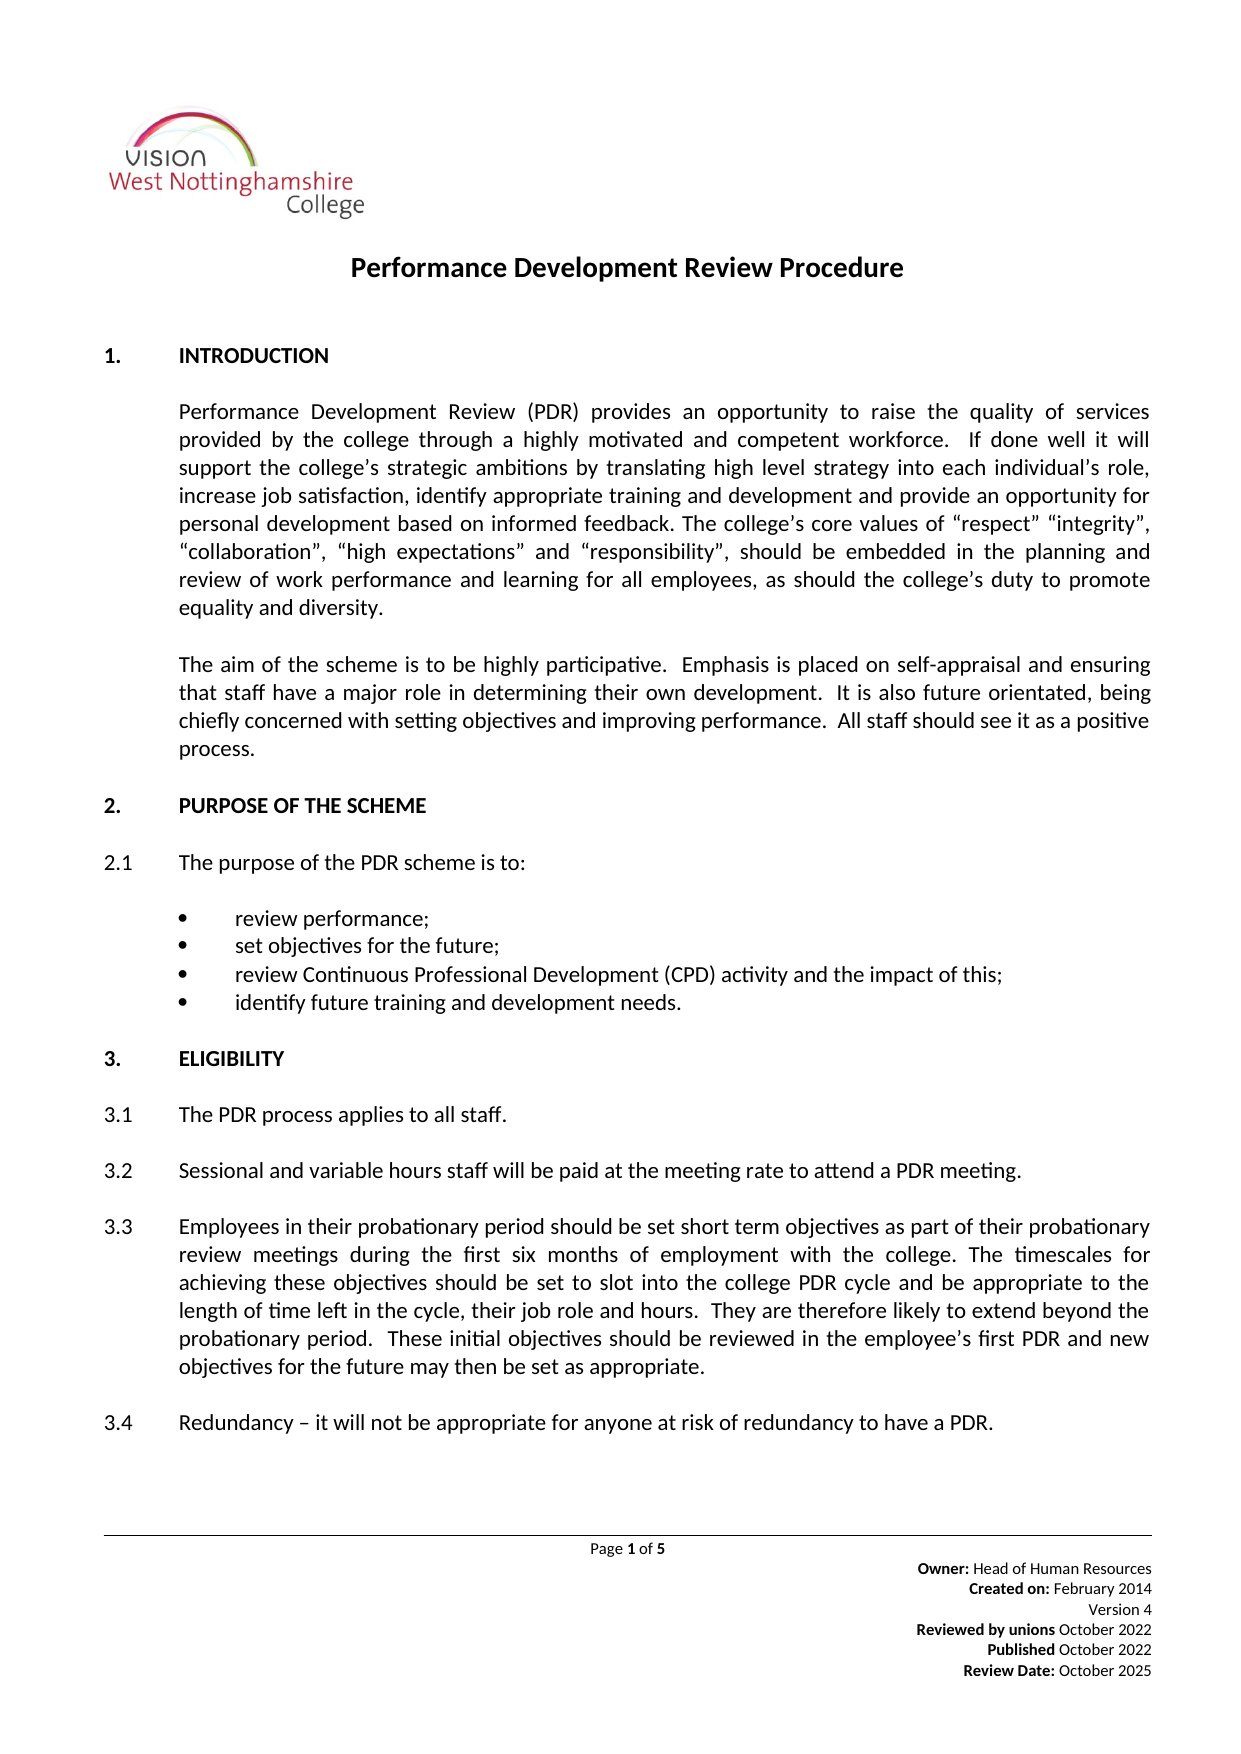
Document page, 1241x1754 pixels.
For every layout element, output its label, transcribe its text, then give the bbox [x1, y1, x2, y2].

picture [103, 101, 369, 222]
list set objectives for the future; [178, 932, 1152, 960]
list review Continuous Professional Development (CPD) activity and the impact of this; [178, 960, 1165, 988]
text 3. ELIGIBILITY [103, 1044, 1152, 1072]
text Performance Development Review Procedure [103, 249, 1152, 285]
text 3.4 Redundancy – it will not be appropriate for anyone at risk of redundancy to have a PDR. [103, 1408, 1152, 1436]
text 3.2 Sessional and variable hours staff will be paid at the meeting rate to attend a PDR meeting. [103, 1156, 1152, 1184]
list identify future training and development needs. [178, 988, 1152, 1016]
list review performance; [178, 904, 1152, 932]
text The aim of the scheme is to be highly participative. Emphasis is placed on self-appraisal and ensuring that staff have a major role in determining their own development. It is also future orientated, being chiefly concerned with setting objectives and improving performance. All staff should see it as a positive process. [178, 650, 1152, 762]
text 2. PURPOSE OF THE SCHEME [103, 792, 1152, 819]
text 2.1 The purpose of the PDR scheme is to: [103, 848, 1152, 876]
text 3.3 Employees in their probationary period should be set short term objectives as part of their probationary review meetings during the first six months of employment with the college. The timescales for achieving these objectives should be set to slot into the college PDR cycle and be appropriate to the length of time left in the cycle, their job role and hours. They are therefore likely to extend beyond the probationary period. These initial objectives should be reviewed in the employee’s first PDR and new objectives for the future may then be set as appropriate. [103, 1212, 1152, 1380]
text 1. INTRODUCTION [47, 341, 1152, 369]
text 3.1 The PDR process applies to all staff. [103, 1100, 1152, 1128]
text Performance Development Review (PDR) provides an opportunity to raise the quality of services provided by the college through a highly motivated and competent workforce. If done well it will support the college’s strategic ambitions by translating high level strategy into each individual’s role, increase job satisfaction, identify appropriate training and development and provide an opportunity for personal development based on informed feedback. The college’s core values of “respect” “integrity”, “collaboration”, “high expectations” and “responsibility”, should be embedded in the planning and review of work performance and learning for all employees, as should the college’s duty to promote equality and diversity. [178, 397, 1152, 621]
